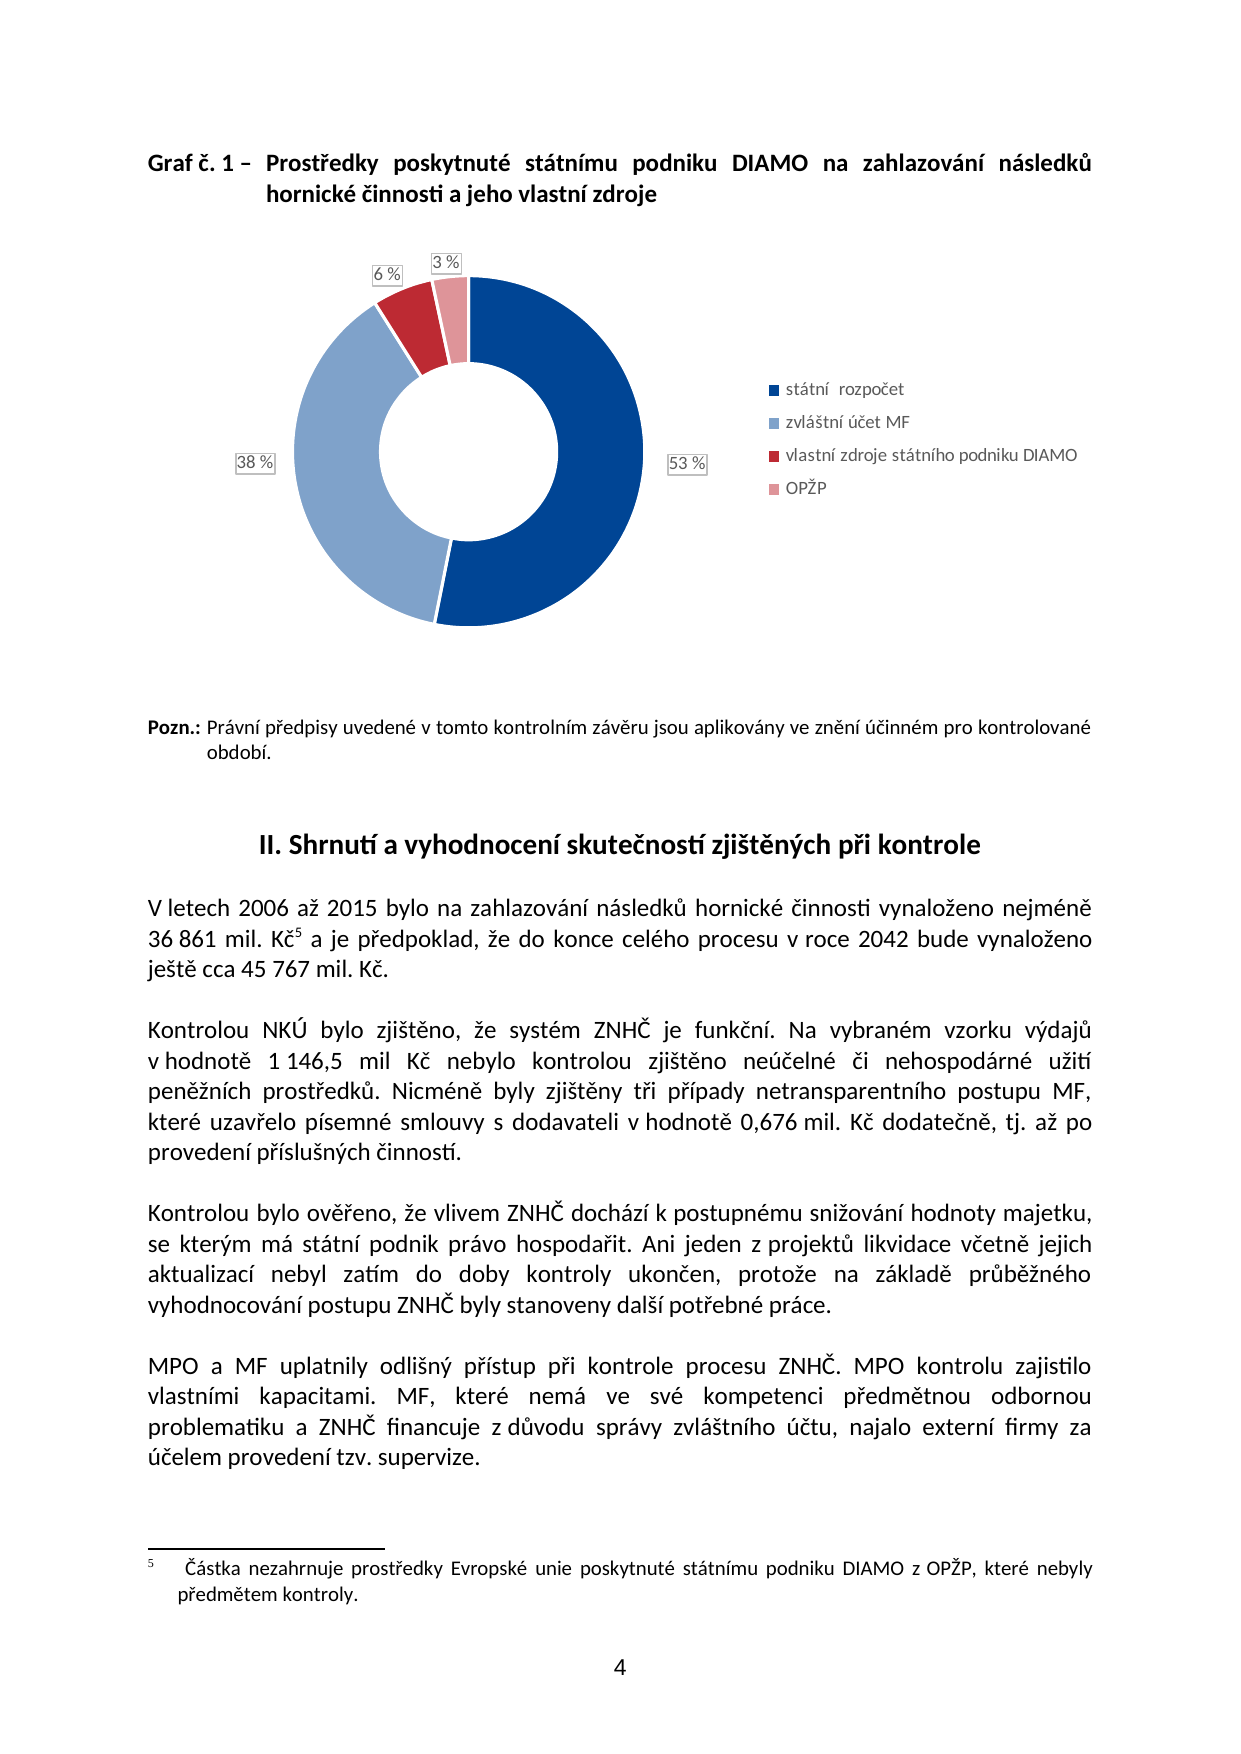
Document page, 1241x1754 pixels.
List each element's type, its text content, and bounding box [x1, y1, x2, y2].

text Kontrolou NKÚ bylo zjištěno, že systém ZNHČ je funkční. Na vybraném vzorku výdajů v hodnotě 1 146,5 mil Kč nebylo kontrolou zjištěno neúčelné či nehospodárné užití peněžních prostředků. Nicméně byly zjištěny tři případy netransparentního postupu MF, které uzavřelo písemné smlouvy s dodavateli v hodnotě 0,676 mil. Kč dodatečně, tj. až po provedení příslušných činností. [148, 1014, 1093, 1167]
text Pozn.: Právní předpisy uvedené v tomto kontrolním závěru jsou aplikovány ve znění účinném pro kontrolované období. [148, 714, 1093, 765]
text V letech 2006 až 2015 bylo na zahlazování následků hornické činnosti vynaloženo nejméně 36 861 mil. Kč a je předpoklad, že do konce celého procesu v roce 2042 bude vynaloženo ještě cca 45 767 mil. Kč. [148, 892, 1093, 984]
text Graf č. 1 – Prostředky poskytnuté státnímu podniku DIAMO na zahlazování následků hornické činnosti a jeho vlastní zdroje [148, 148, 1093, 209]
text MPO a MF uplatnily odlišný přístup při kontrole procesu ZNHČ. MPO kontrolu zajistilo vlastními kapacitami. MF, které nemá ve své kompetenci předmětnou odbornou problematiku a ZNHČ financuje z důvodu správy zvláštního účtu, najalo externí firmy za účelem provedení tzv. supervize. [148, 1350, 1093, 1472]
text II. Shrnutí a vyhodnocení skutečností zjištěných při kontrole [148, 826, 1093, 862]
text Kontrolou bylo ověřeno, že vlivem ZNHČ dochází k postupnému snižování hodnoty majetku, se kterým má státní podnik právo hospodařit. Ani jeden z projektů likvidace včetně jejich aktualizací nebyl zatím do doby kontroly ukončen, protože na základě průběžného vyhodnocování postupu ZNHČ byly stanoveny další potřebné práce. [148, 1197, 1093, 1319]
